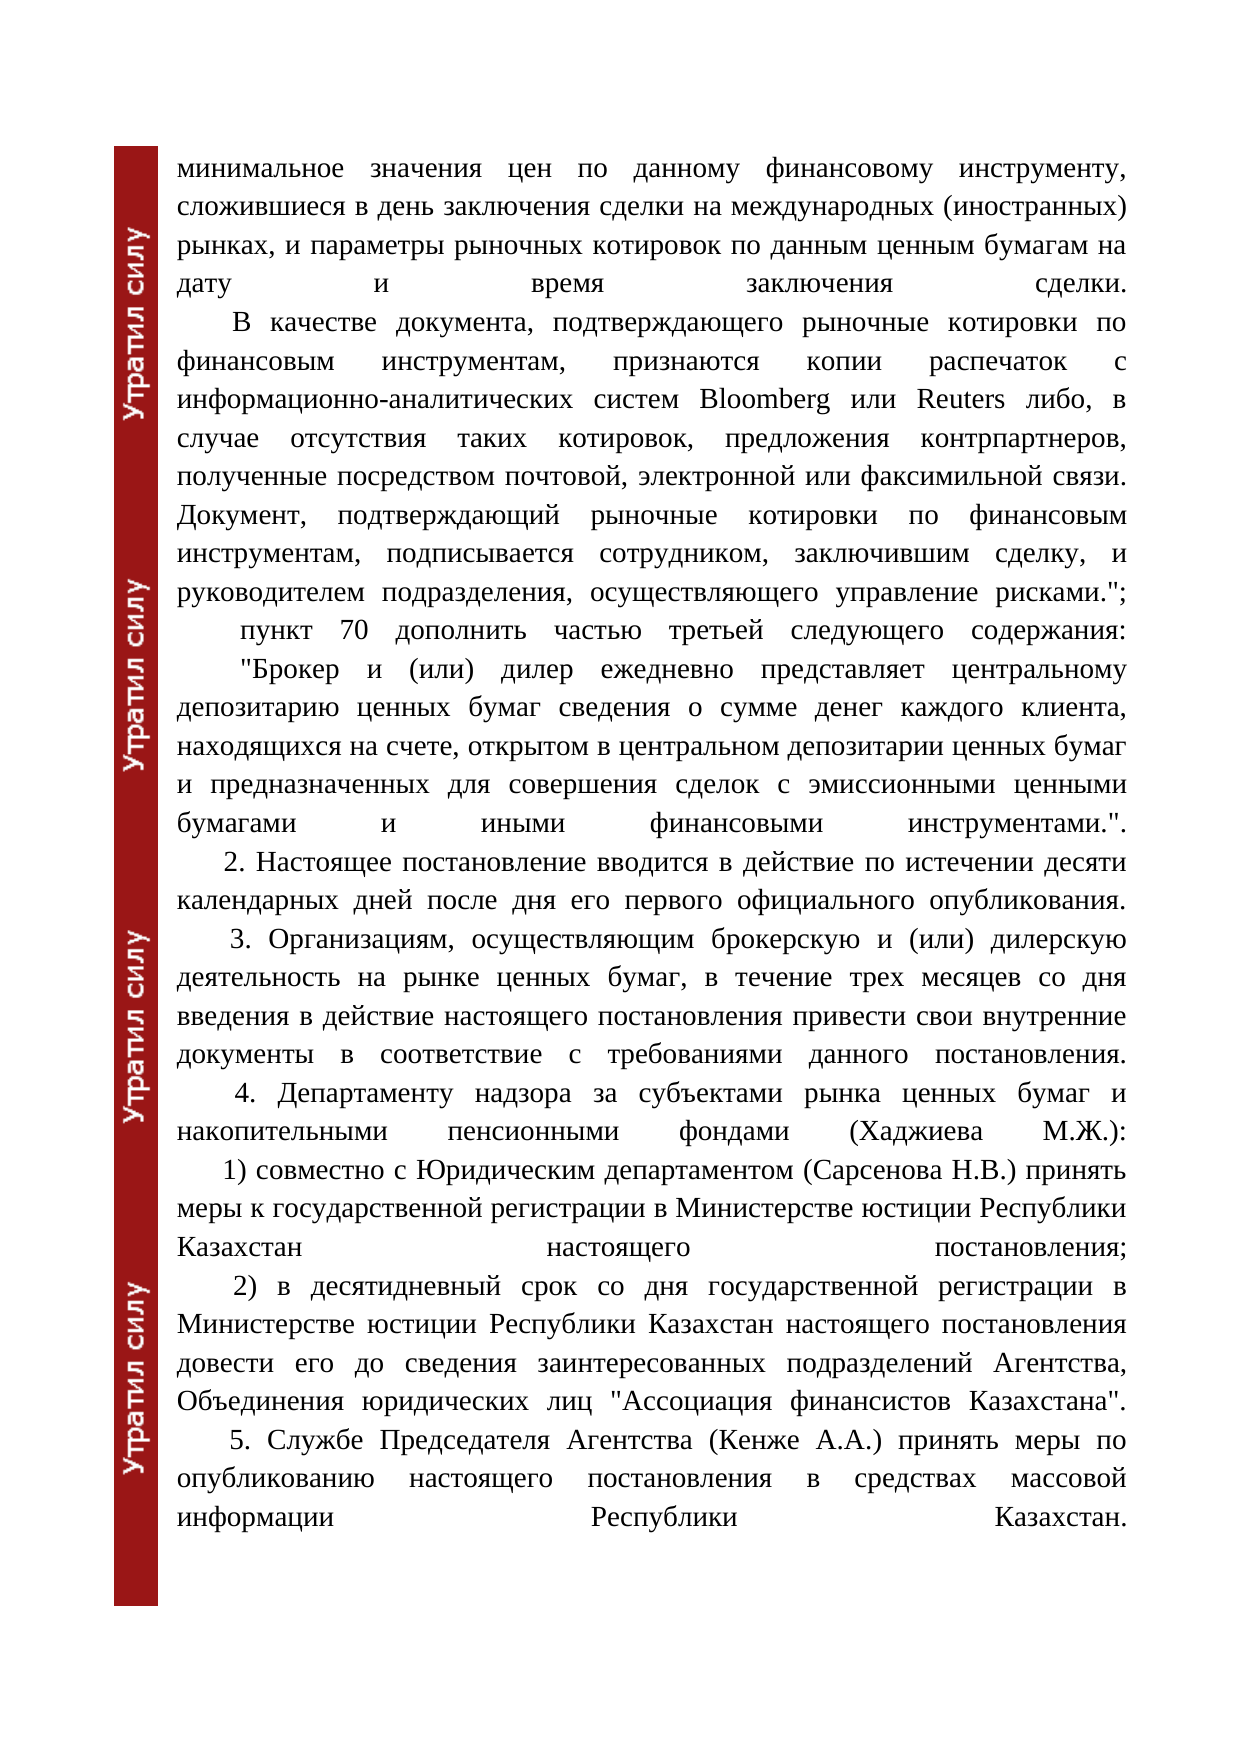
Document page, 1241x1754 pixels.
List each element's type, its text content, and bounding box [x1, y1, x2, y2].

picture [114, 146, 158, 150]
picture [114, 1532, 158, 1606]
